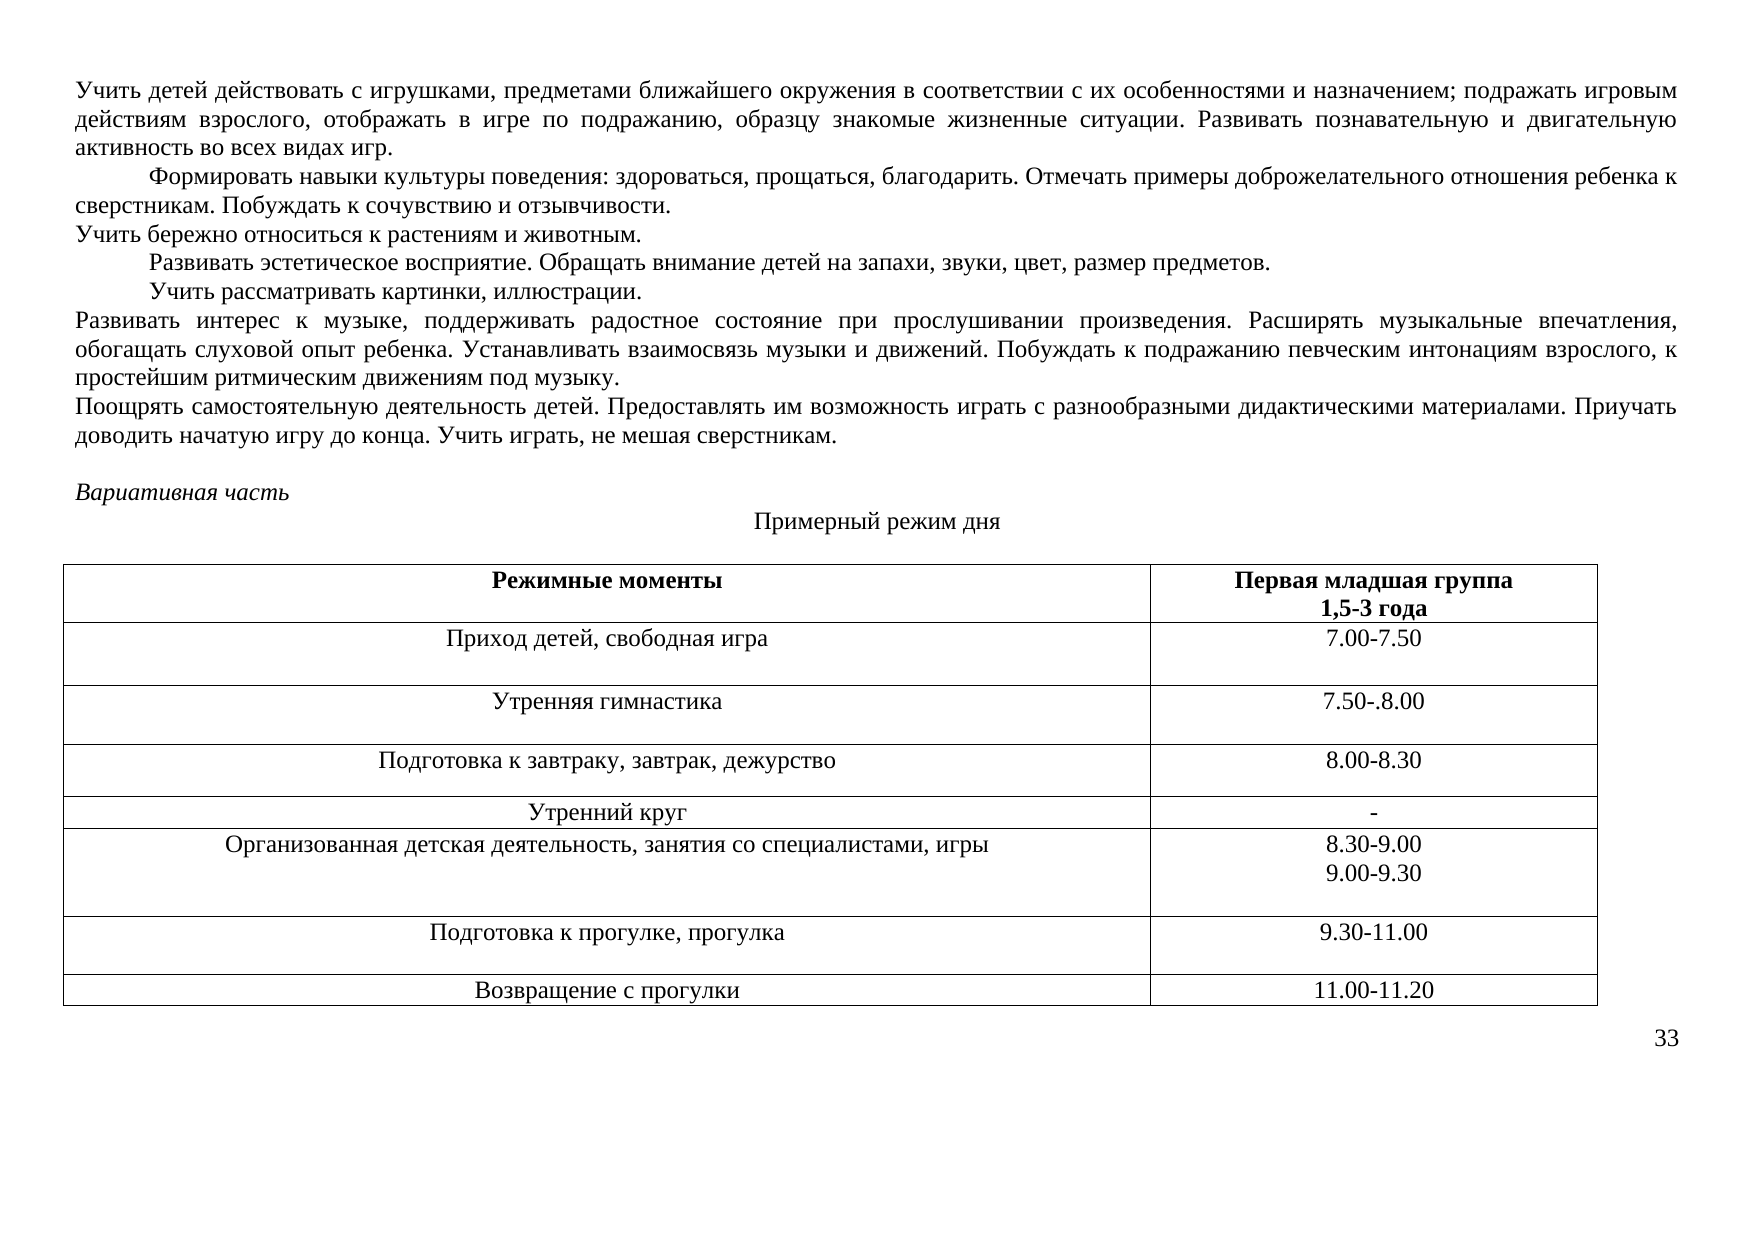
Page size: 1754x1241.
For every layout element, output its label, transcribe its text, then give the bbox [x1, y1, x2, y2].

table_cell Организованная детская деятельность, занятия со специалистами, игры [64, 829, 1150, 916]
text Примерный режим дня [75, 506, 1679, 535]
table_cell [64, 975, 1150, 1005]
text Учить детей действовать с игрушками, предметами ближайшего окружения в соответствии с их особенностями и назначением; подражать игровым действиям взрослого, отображать в игре по подражанию, образцу знакомые жизненные ситуации. Развивать познавательную и двигательную активность во всех видах игр. [75, 75, 1679, 161]
table_cell 7.50-.8.00 [1151, 686, 1597, 744]
text Учить рассматривать картинки, иллюстрации. [75, 276, 1679, 305]
table_cell Приход детей, свободная игра [64, 623, 1150, 685]
table_cell 11.00-11.20 [1151, 975, 1597, 1005]
table_header Режимные моменты [64, 565, 1150, 622]
table_header Первая младшая группа 1,5-3 года [1151, 565, 1597, 622]
table_cell - [1151, 797, 1597, 828]
table_cell 9.30-11.00 [1151, 917, 1597, 974]
table_cell 8.30-9.00 9.00-9.30 [1151, 829, 1597, 916]
text Развивать эстетическое восприятие. Обращать внимание детей на запахи, звуки, цвет, размер предметов. [75, 247, 1679, 276]
text Формировать навыки культуры поведения: здороваться, прощаться, благодарить. Отмечать примеры доброжелательного отношения ребенка к сверстникам. Побуждать к сочувствию и отзывчивости. [75, 161, 1679, 219]
table_cell 8.00-8.30 [1151, 745, 1597, 796]
text Развивать интерес к музыке, поддерживать радостное состояние при прослушивании произведения. Расширять музыкальные впечатления, обогащать слуховой опыт ребенка. Устанавливать взаимосвязь музыки и движений. Побуждать к подражанию певческим интонациям взрослого, к простейшим ритмическим движениям под музыку. [75, 305, 1679, 391]
table_cell 7.00-7.50 [1151, 623, 1597, 685]
text Вариативная часть [75, 477, 1679, 506]
text Поощрять самостоятельную деятельность детей. Предоставлять им возможность играть с разнообразными дидактическими материалами. Приучать доводить начатую игру до конца. Учить играть, не мешая сверстникам. [75, 391, 1679, 449]
table_cell Утренняя гимнастика [64, 686, 1150, 744]
text Учить бережно относиться к растениям и животным. [75, 219, 1679, 247]
table_cell Подготовка к прогулке, прогулка [64, 917, 1150, 974]
table_cell Подготовка к завтраку, завтрак, дежурство [64, 745, 1150, 796]
table_cell Утренний круг [64, 797, 1150, 828]
